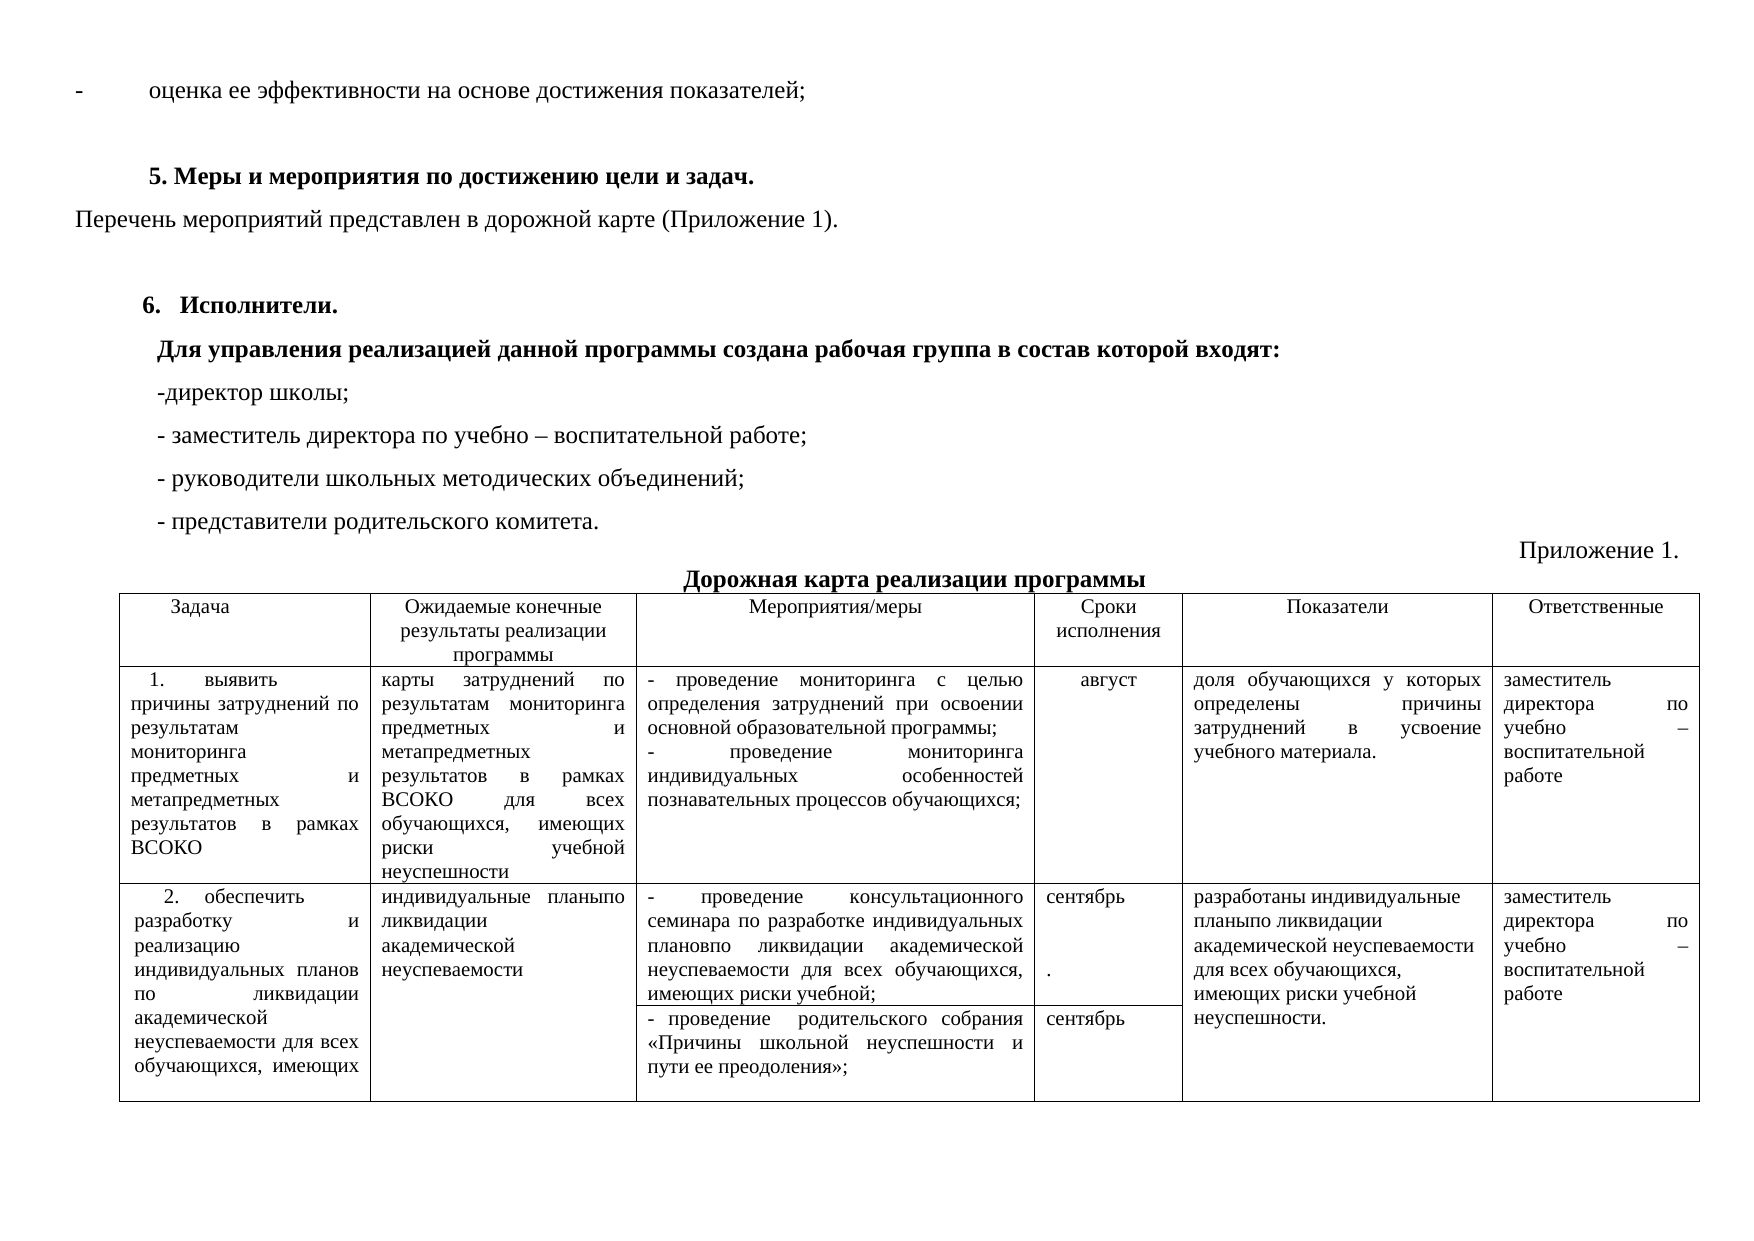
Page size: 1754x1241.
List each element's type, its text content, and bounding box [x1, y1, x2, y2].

text - оценка ее эффективности на основе достижения показателей; [75, 75, 1679, 104]
table_cell доля обучающихся у которых определены причины затруднений в усвоение учебного материала. [1183, 667, 1492, 883]
table_cell август [1035, 667, 1182, 883]
text Дорожная карта реализации программы [150, 564, 1679, 592]
table_header Задача [120, 594, 370, 666]
text Приложение 1. [150, 535, 1679, 564]
text Для управления реализацией данной программы создана рабочая группа в состав которой входят: [157, 334, 1679, 362]
table_cell заместитель директора по учебно – воспитательной работе [1493, 884, 1699, 1101]
table_cell сентябрь . [1035, 884, 1182, 1005]
table_cell сентябрь [1035, 1006, 1182, 1101]
table_header Показатели [1183, 594, 1492, 666]
list Исполнители. [142, 291, 1679, 319]
table_cell индивидуальные планыпо ликвидации академической неуспеваемости [371, 884, 636, 1101]
table_cell разработаны индивидуальные планыпо ликвидации академической неуспеваемости для всех обучающихся, имеющих риски учебной неуспешности. [1183, 884, 1492, 1101]
table_header Ожидаемые конечные результаты реализации программы [371, 594, 636, 666]
text 5. Меры и мероприятия по достижению цели и задач. [75, 161, 1611, 190]
text Перечень мероприятий представлен в дорожной карте (Приложение 1). [75, 204, 1679, 233]
table_cell заместитель директора по учебно – воспитательной работе [1493, 667, 1699, 883]
table_cell - проведение консультационного семинара по разработке индивидуальных плановпо ликвидации академической неуспеваемости для всех обучающихся, имеющих риски учебной; [637, 884, 1034, 1005]
table_header Сроки исполнения [1035, 594, 1182, 666]
table_header Ответственные [1493, 594, 1699, 666]
table_cell - проведение мониторинга с целью определения затруднений при освоении основной образовательной программы; - проведение мониторинга индивидуальных особенностей познавательных процессов обучающихся; [637, 667, 1034, 883]
text - заместитель директора по учебно – воспитательной работе; [157, 420, 1679, 449]
text - представители родительского комитета. [157, 506, 1679, 535]
table_cell - проведение родительского собрания «Причины школьной неуспешности и пути ее преодоления»; [637, 1006, 1034, 1101]
text -директор школы; [157, 377, 1679, 406]
table_cell выявить причины затруднений по результатам мониторинга предметных и метапредметных результатов в рамках ВСОКО [120, 667, 370, 883]
table_cell обеспечить разработку и реализацию индивидуальных планов по ликвидации академической неуспеваемости для всех обучающихся, имеющих риски учебной неуспешности [120, 884, 370, 1101]
table_header Мероприятия/меры [637, 594, 1034, 666]
text - руководители школьных методических объединений; [157, 463, 1679, 492]
table_cell карты затруднений по результатам мониторинга предметных и метапредметных результатов в рамках ВСОКО для всех обучающихся, имеющих риски учебной неуспешности [371, 667, 636, 883]
